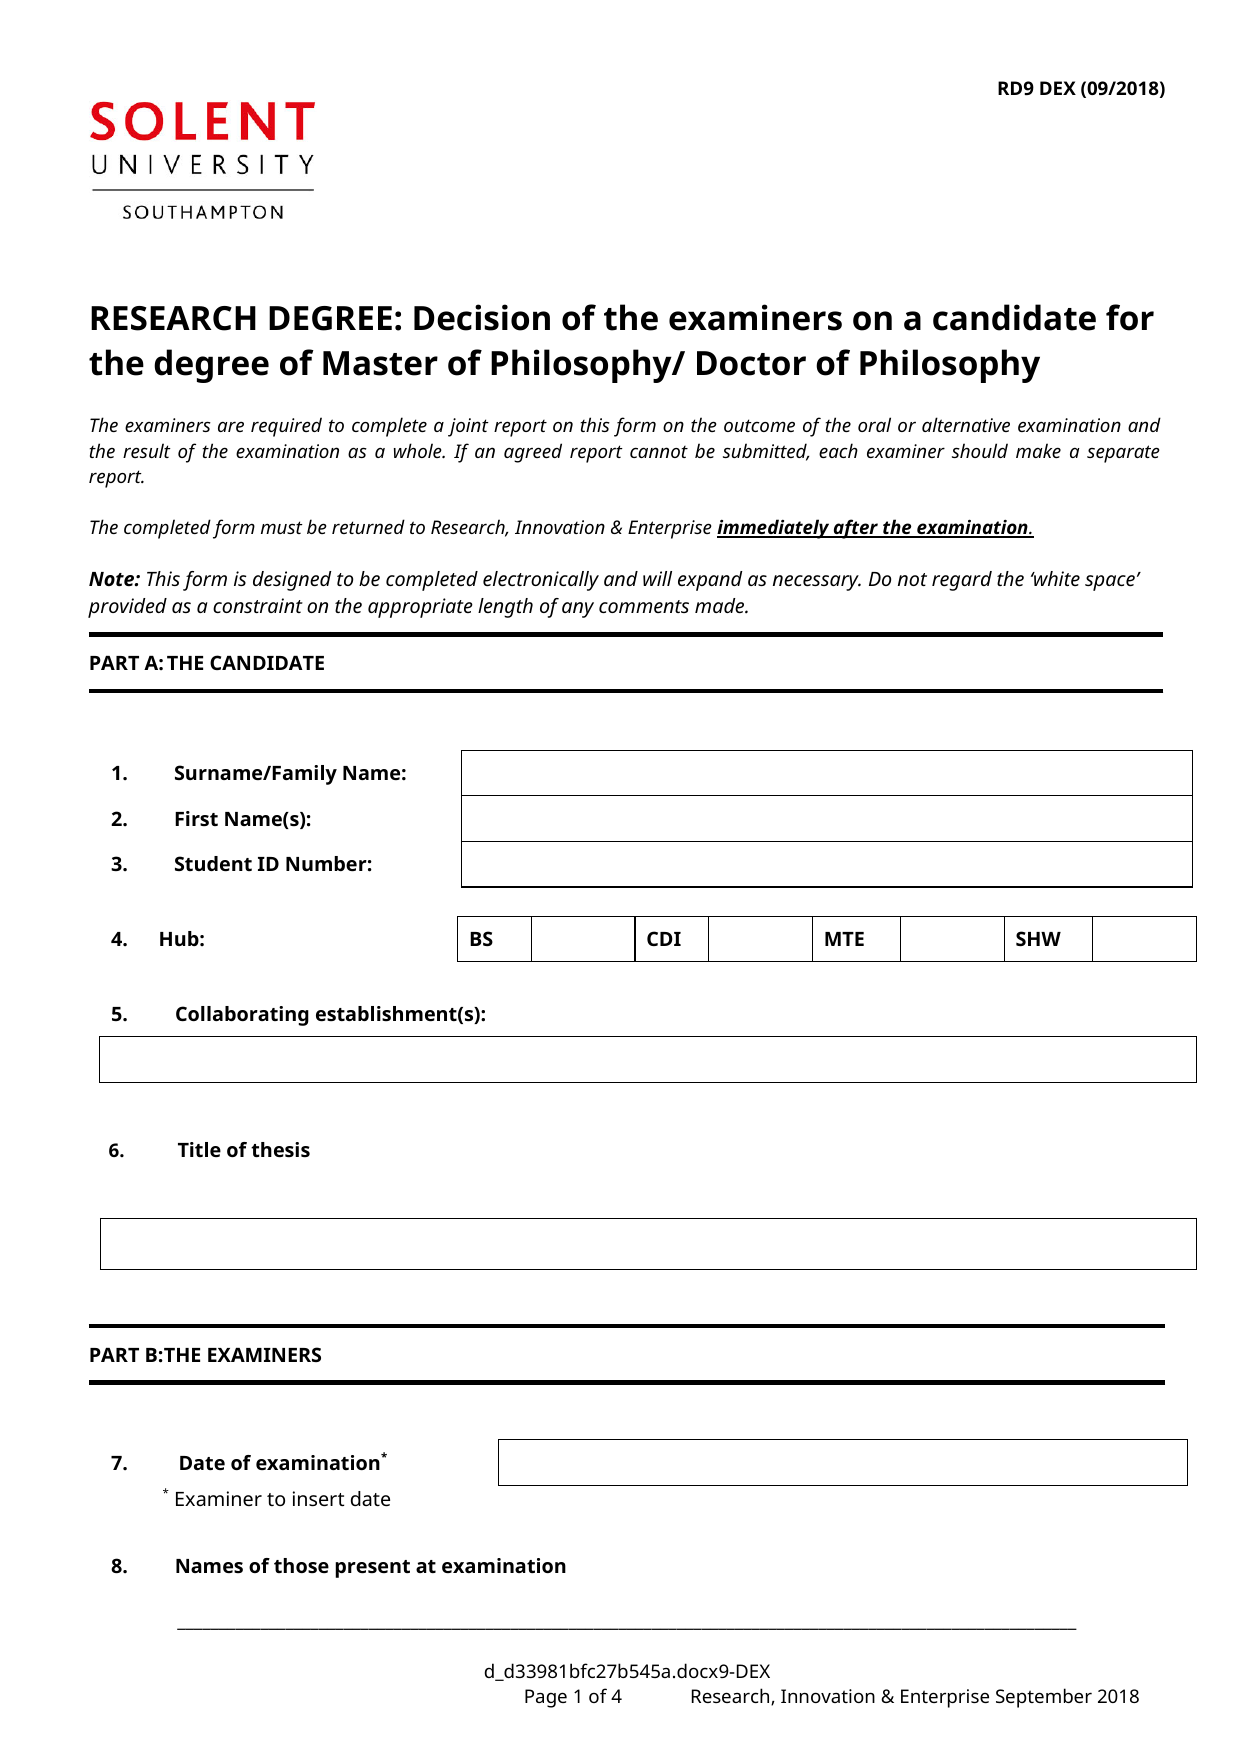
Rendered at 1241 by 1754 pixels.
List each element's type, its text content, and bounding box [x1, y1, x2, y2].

table_cell 3. Student ID Number: [100, 841, 461, 886]
table_header [101, 1219, 1196, 1269]
table_header MTE [813, 917, 900, 961]
table_header [462, 751, 1192, 795]
text 6. Title of thesis [103, 1137, 1165, 1163]
table_cell [462, 842, 1192, 886]
table_cell 2. First Name(s): [100, 795, 461, 841]
table_header 7. Date of examination* [100, 1439, 498, 1484]
subtitle PART A: THE CANDIDATE [89, 637, 1163, 689]
table_header [709, 917, 812, 961]
table_header [1093, 917, 1196, 961]
table_header SHW [1005, 917, 1092, 961]
text Note: This form is designed to be completed electronically and will expand as necessary. Do not regard the ‘white space’ provided as a constraint on the appropriate length of any comments made. [89, 566, 1165, 619]
subtitle RESEARCH DEGREE: Decision of the examiners on a candidate for the degree of Master of Philosophy/ Doctor of Philosophy [89, 294, 1163, 385]
table_header [499, 1440, 1187, 1484]
table_header 4. Hub: [100, 916, 457, 961]
table_header [901, 917, 1004, 961]
table_header 1. Surname/Family Name: [100, 750, 461, 795]
table_cell [462, 796, 1192, 841]
text The completed form must be returned to Research, Innovation & Enterprise immediately after the examination. [89, 514, 1163, 540]
table_header 5. Collaborating establishment(s): [100, 991, 1188, 1036]
text RD9 DEX (09/2018) [89, 75, 1165, 101]
table_header BS [458, 917, 531, 961]
table_cell [100, 1037, 1196, 1082]
table_header 8. Names of those present at examination [100, 1540, 1187, 1592]
text * Examiner to insert date [89, 1486, 1165, 1513]
table_header [532, 917, 634, 961]
text The examiners are required to complete a joint report on this form on the outcome of the oral or alternative examination and the result of the examination as a whole. If an agreed report cannot be submitted, each examiner should make a separate report. [89, 412, 1163, 489]
text PART B: THE EXAMINERS [89, 1328, 1165, 1380]
table_header CDI [636, 917, 708, 961]
picture [88, 100, 317, 221]
